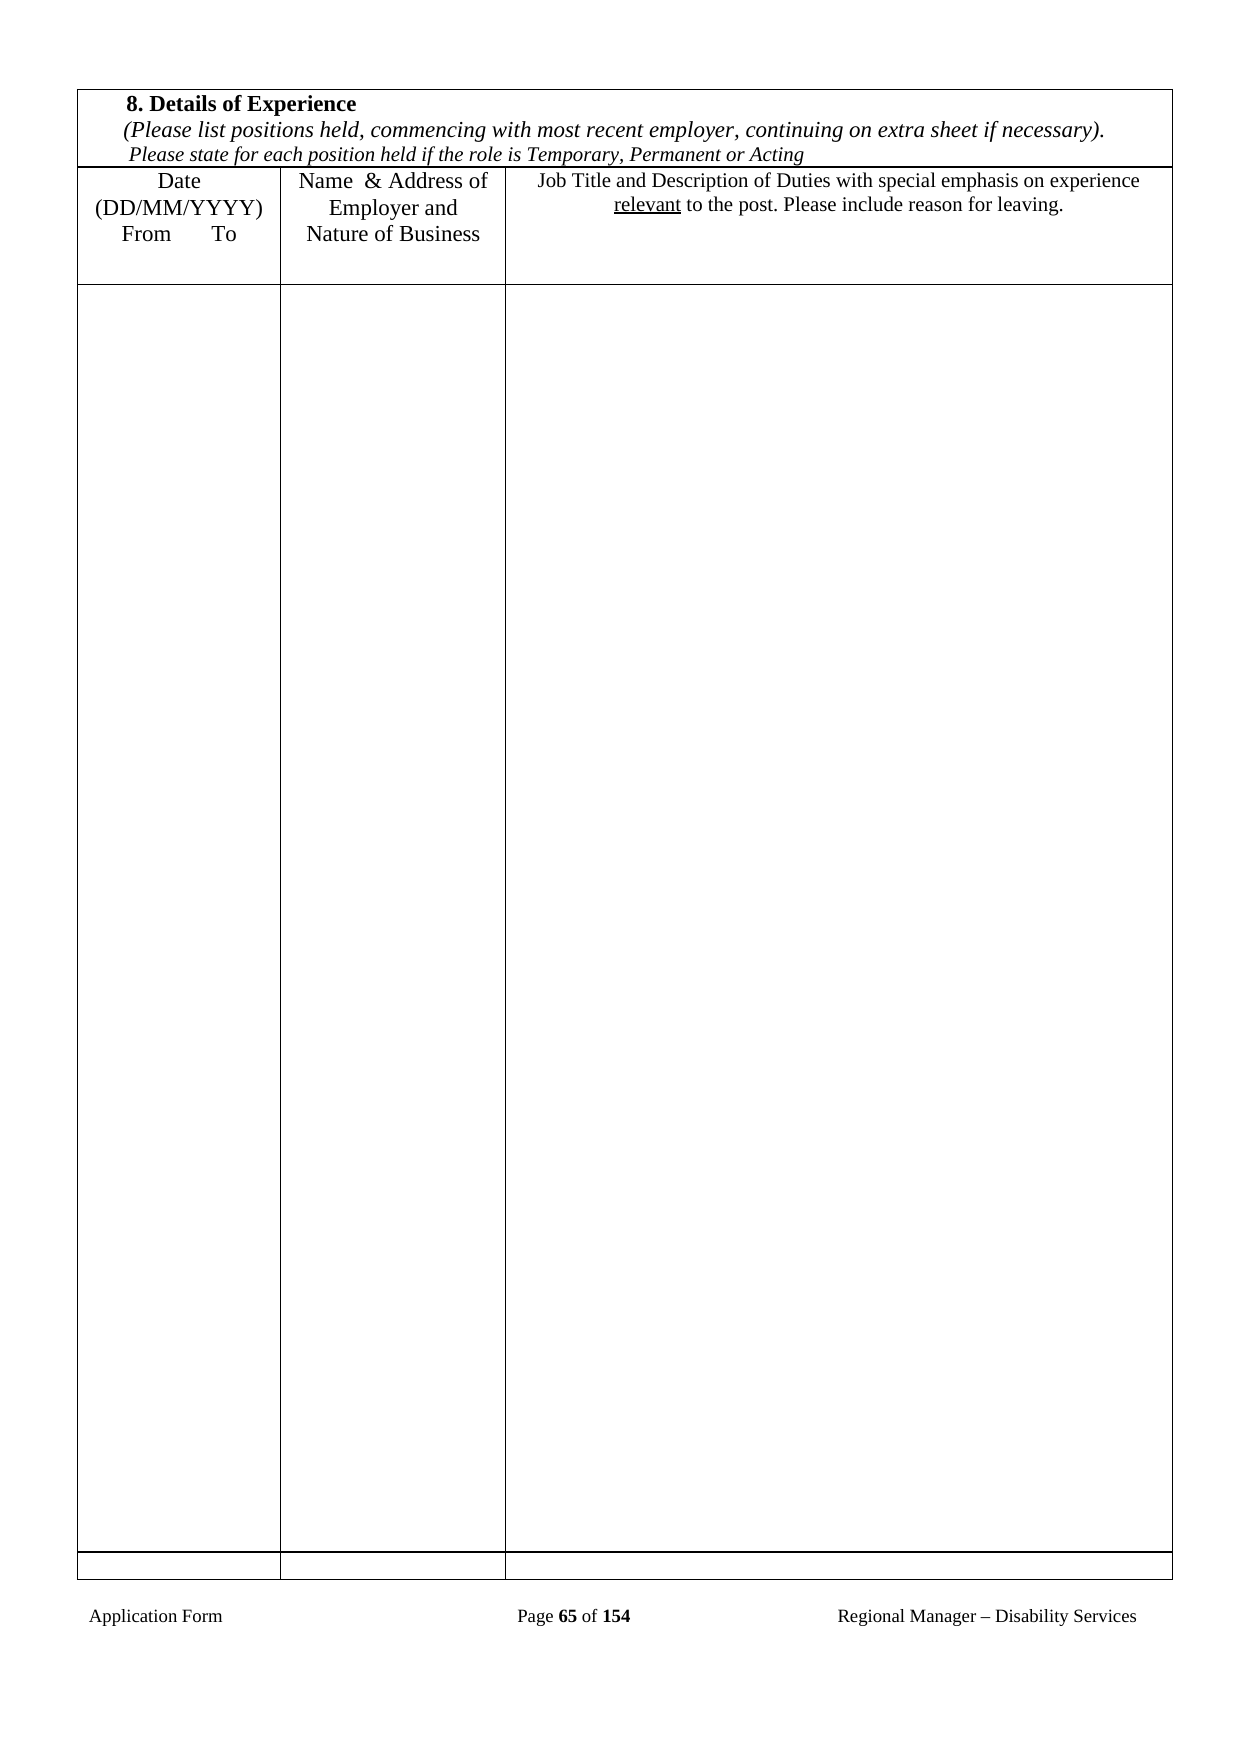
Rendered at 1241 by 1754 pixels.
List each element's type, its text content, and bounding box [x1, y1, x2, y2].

table_cell [506, 1553, 1172, 1579]
table_cell [506, 285, 1172, 1551]
table_cell Name & Address of Employer and Nature of Business [281, 168, 505, 284]
table_cell [78, 1553, 280, 1579]
table_cell Date (DD/MM/YYYY) From To [78, 168, 280, 284]
table_header 8. Details of Experience (Please list positions held, commencing with most recent employer, continuing on extra sheet if necessary). Please state for each position held if the role is Temporary, Permanent or Acting [78, 90, 1172, 166]
table_cell [281, 285, 505, 1551]
table_cell Job Title and Description of Duties with special emphasis on experience relevant to the post. Please include reason for leaving. [506, 168, 1172, 284]
table_cell [281, 1553, 505, 1579]
table_cell [78, 285, 280, 1551]
